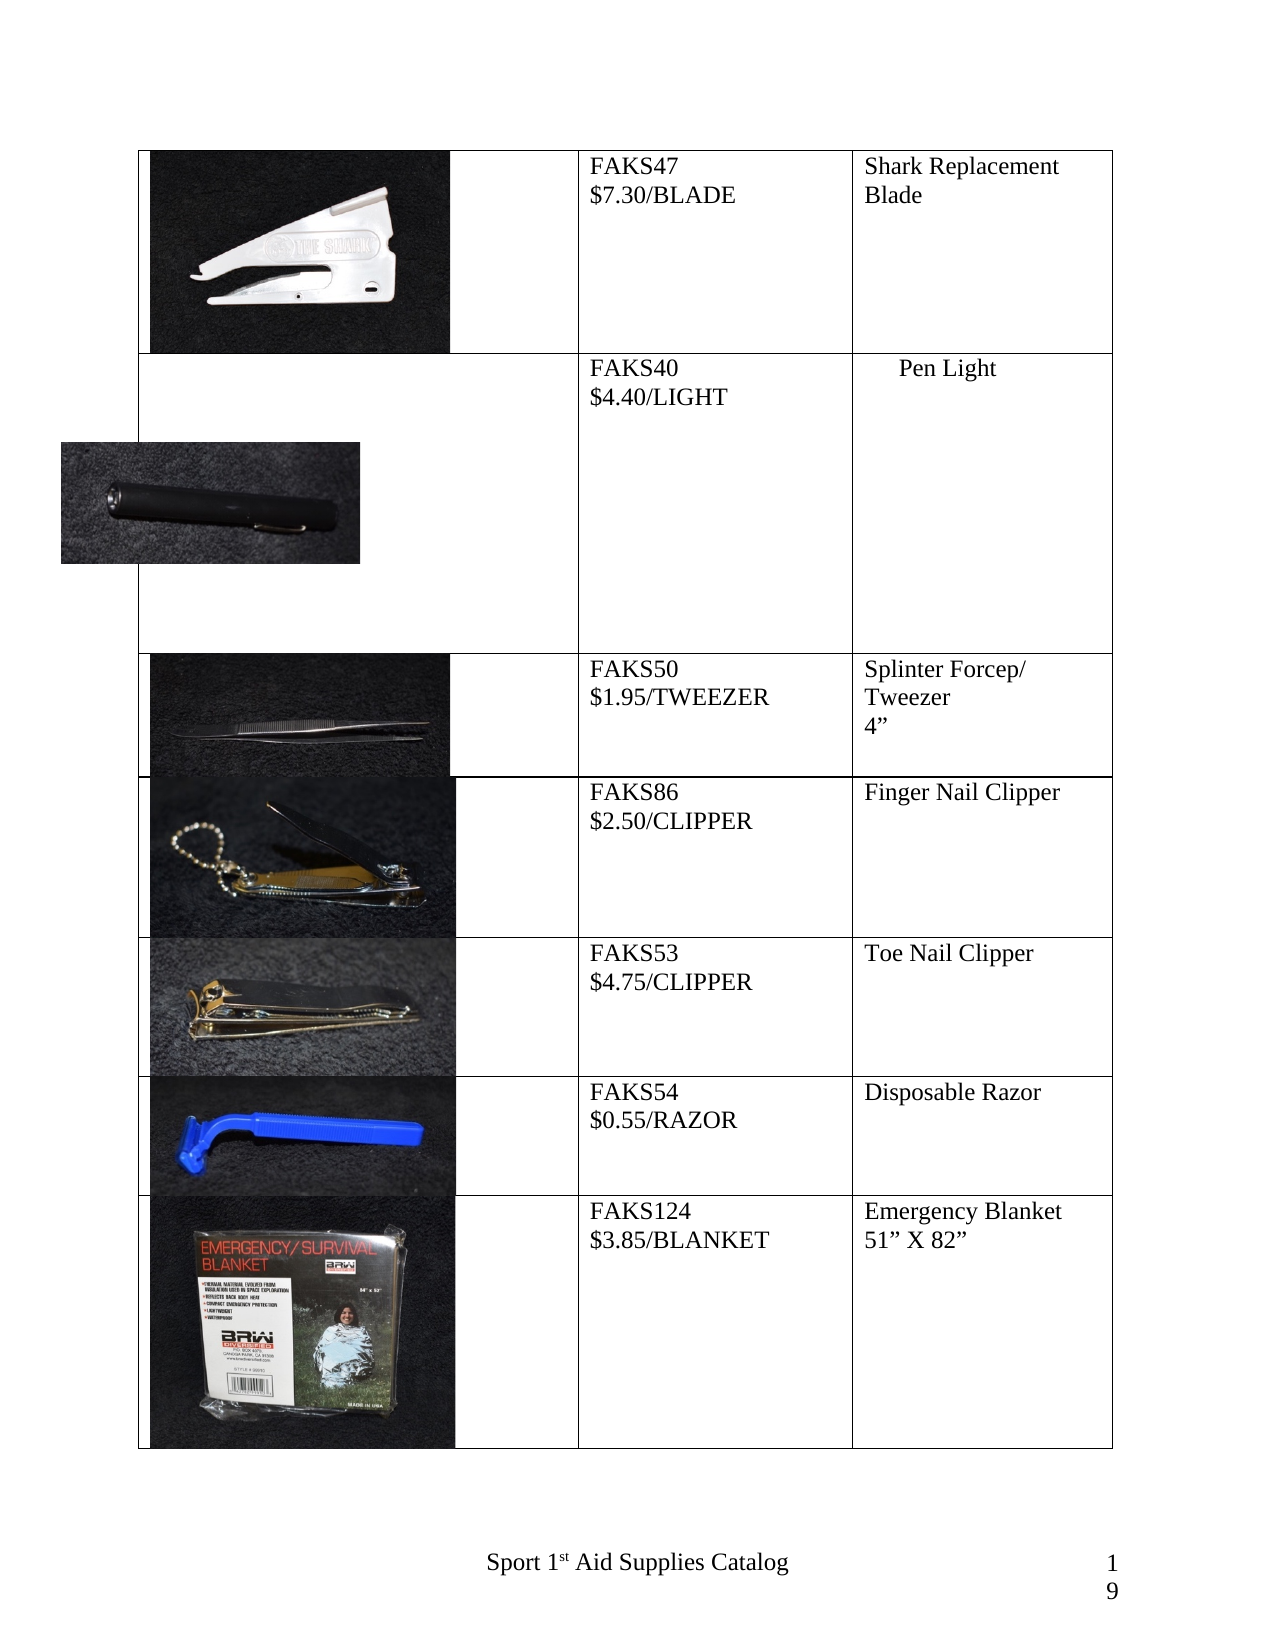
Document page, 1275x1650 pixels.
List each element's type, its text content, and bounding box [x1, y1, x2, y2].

table_cell FAKS40 $4.40/LIGHT [579, 354, 852, 653]
table_cell [139, 354, 578, 653]
table_cell [139, 938, 150, 1076]
table_cell Emergency Blanket 51” X 82” [853, 1196, 1112, 1448]
table_cell FAKS124 $3.85/BLANKET [579, 1196, 852, 1448]
table_cell [457, 938, 578, 1076]
table_cell [139, 1077, 150, 1195]
table_cell [457, 778, 578, 937]
picture [61, 442, 361, 564]
table_cell Finger Nail Clipper [853, 778, 1112, 937]
table_cell [457, 1077, 578, 1195]
table_cell [451, 654, 578, 776]
table_cell [139, 654, 150, 776]
table_cell [139, 778, 150, 937]
table_cell FAKS86 $2.50/CLIPPER [579, 778, 852, 937]
table_cell Disposable Razor [853, 1077, 1112, 1195]
table_cell [139, 1196, 150, 1448]
picture [150, 653, 457, 1449]
table_cell [451, 151, 578, 352]
table_cell Shark Replacement Blade [853, 151, 1112, 352]
table_cell Pen Light [853, 354, 1112, 653]
table_cell FAKS50 $1.95/TWEEZER [579, 654, 852, 776]
table_cell FAKS53 $4.75/CLIPPER [579, 938, 852, 1076]
table_cell [456, 1196, 578, 1448]
table_cell Splinter Forcep/ Tweezer 4” [853, 654, 1112, 776]
table_cell [139, 151, 150, 352]
table_cell FAKS54 $0.55/RAZOR [579, 1077, 852, 1195]
table_cell Toe Nail Clipper [853, 938, 1112, 1076]
picture [150, 151, 451, 353]
table_cell FAKS47 $7.30/BLADE [579, 151, 852, 352]
